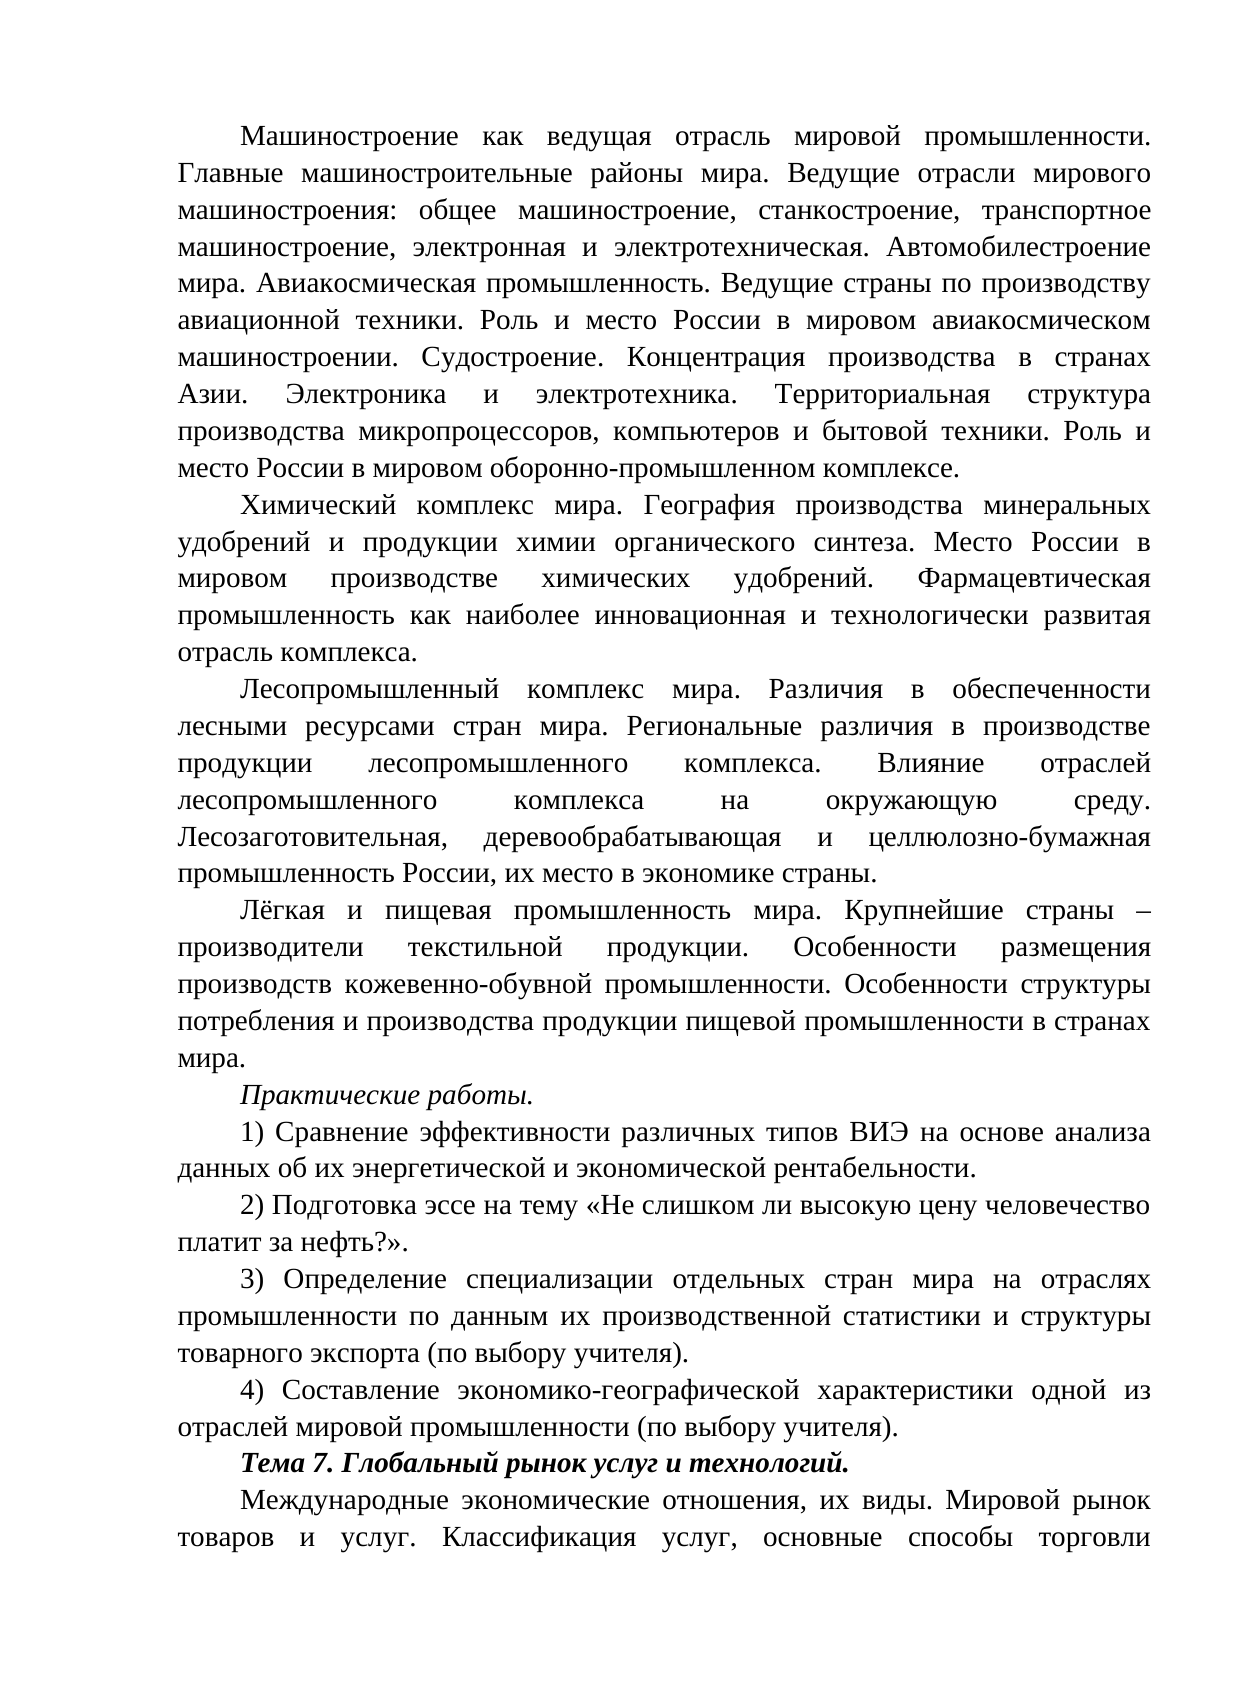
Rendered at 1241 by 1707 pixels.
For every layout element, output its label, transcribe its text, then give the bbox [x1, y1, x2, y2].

text 2) Подготовка эссе на тему «Не слишком ли высокую цену человечество платит за нефть?». [177, 1187, 1152, 1258]
text Химический комплекс мира. География производства минеральных удобрений и продукции химии органического синтеза. Место России в мировом производстве химических удобрений. Фармацевтическая промышленность как наиболее инновационная и технологически развитая отрасль комплекса. [177, 487, 1152, 668]
text 3) Определение специализации отдельных стран мира на отраслях промышленности по данным их производственной статистики и структуры товарного экспорта (по выбору учителя). [177, 1261, 1152, 1368]
text Тема 7. Глобальный рынок услуг и технологий. [177, 1446, 1152, 1479]
text Лесопромышленный комплекс мира. Различия в обеспеченности лесными ресурсами стран мира. Региональные различия в производстве продукции лесопромышленного комплекса. Влияние отраслей лесопромышленного комплекса на окружающую среду. Лесозаготовительная, деревообрабатывающая и целлюлозно-бумажная промышленность России, их место в экономике страны. [177, 671, 1152, 889]
text Машиностроение как ведущая отрасль мировой промышленности. Главные машиностроительные районы мира. Ведущие отрасли мирового машиностроения: общее машиностроение, станкостроение, транспортное машиностроение, электронная и электротехническая. Автомобилестроение мира. Авиакосмическая промышленность. Ведущие страны по производству авиационной техники. Роль и место России в мировом авиакосмическом машиностроении. Судостроение. Концентрация производства в странах Азии. Электроника и электротехника. Территориальная структура производства микропроцессоров, компьютеров и бытовой техники. Роль и место России в мировом оборонно-промышленном комплексе. [177, 118, 1152, 483]
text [177, 1482, 1152, 1553]
text Практические работы. [177, 1077, 1152, 1110]
text Лёгкая и пищевая промышленность мира. Крупнейшие страны – производители текстильной продукции. Особенности размещения производств кожевенно-обувной промышленности. Особенности структуры потребления и производства продукции пищевой промышленности в странах мира. [177, 892, 1152, 1073]
text 1) Сравнение эффективности различных типов ВИЭ на основе анализа данных об их энергетической и экономической рентабельности. [177, 1114, 1152, 1184]
text 4) Составление экономико-географической характеристики одной из отраслей мировой промышленности (по выбору учителя). [177, 1372, 1152, 1442]
